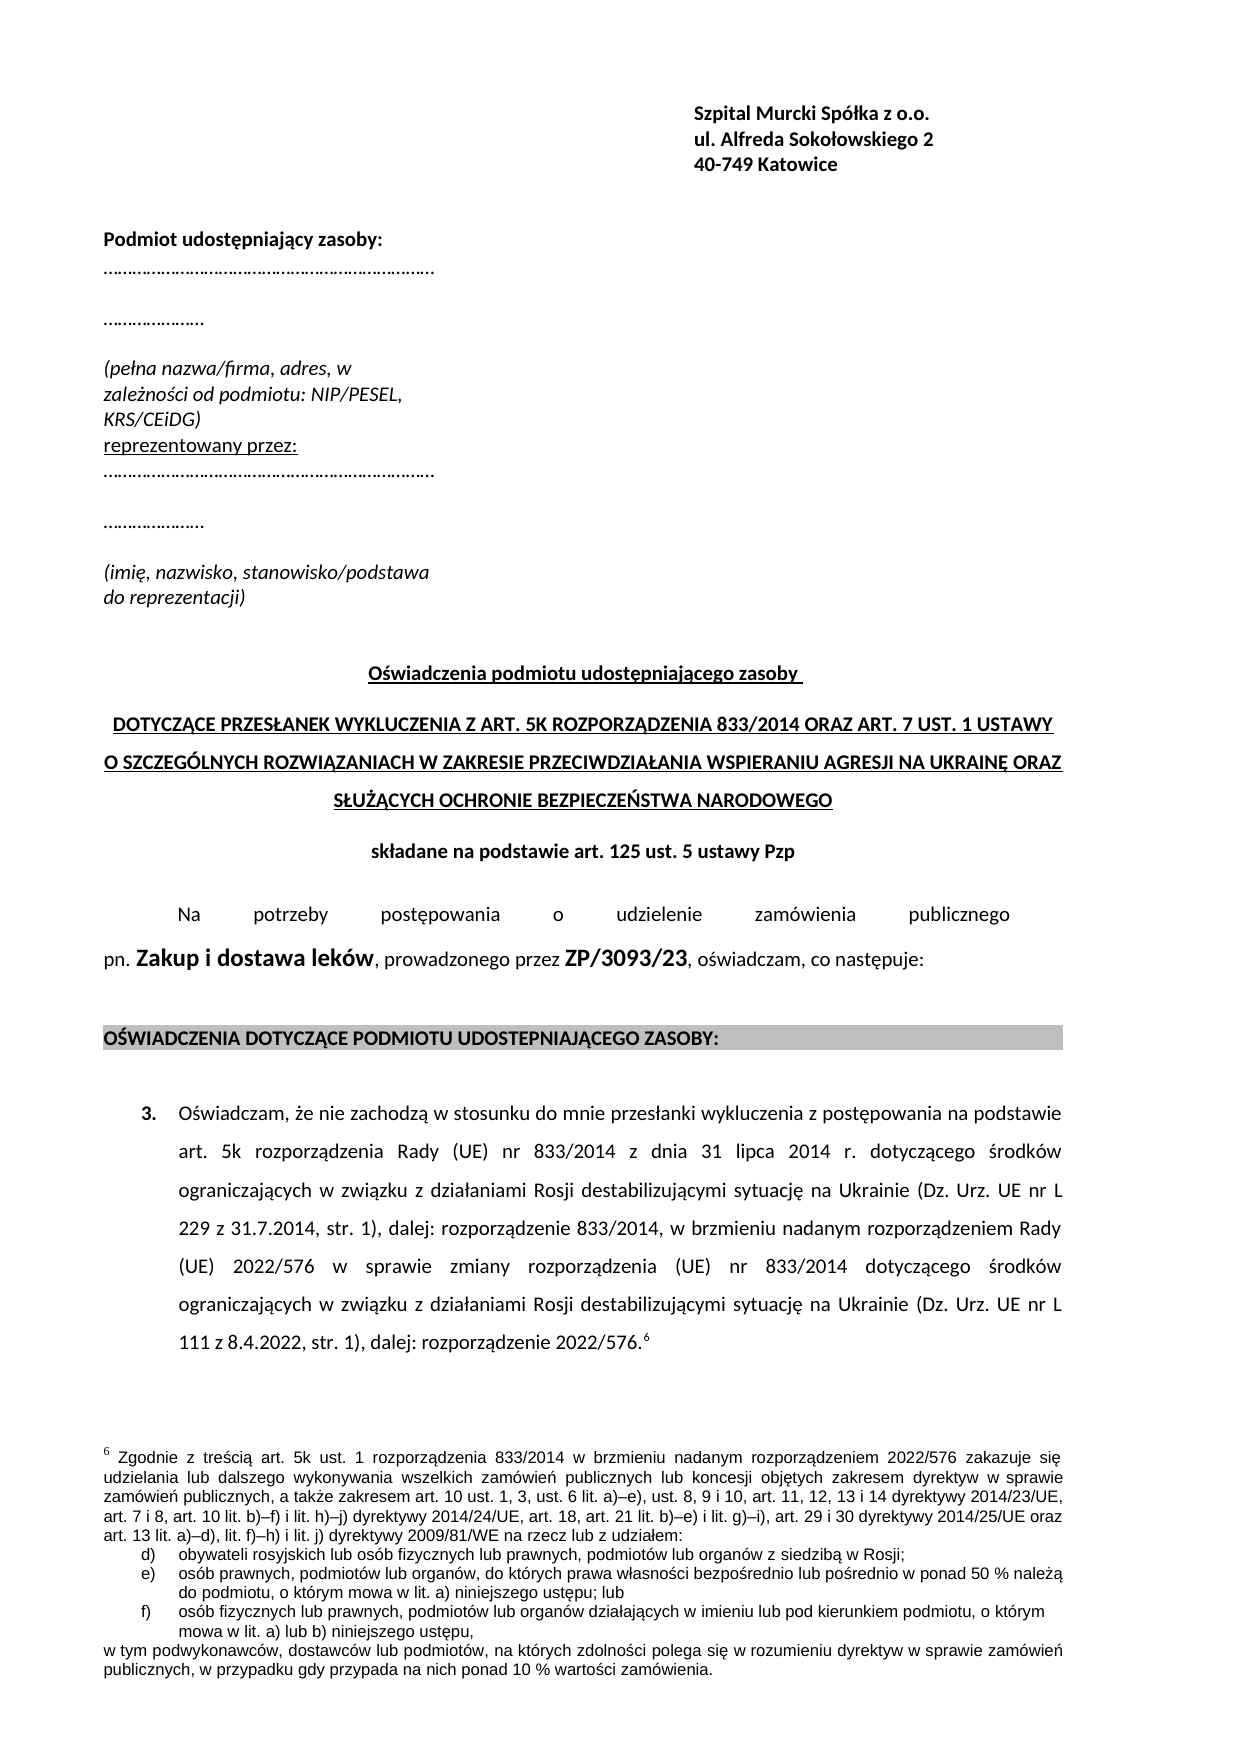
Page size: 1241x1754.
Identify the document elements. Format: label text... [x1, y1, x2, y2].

text Na potrzeby postępowania o udzielenie zamówienia publicznego pn. Zakup i dostawa leków, prowadzonego przez ZP/3093/23, oświadczam, co następuje: [103, 901, 1063, 972]
list Oświadczam, że nie zachodzą w stosunku do mnie przesłanki wykluczenia z postępowania na podstawie art. 5k rozporządzenia Rady (UE) nr 833/2014 z dnia 31 lipca 2014 r. dotyczącego środków ograniczających w związku z działaniami Rosji destabilizującymi sytuację na Ukrainie (Dz. Urz. UE nr L 229 z 31.7.2014, str. 1), dalej: rozporządzenie 833/2014, w brzmieniu nadanym rozporządzeniem Rady (UE) 2022/576 w sprawie zmiany rozporządzenia (UE) nr 833/2014 dotyczącego środków ograniczających w związku z działaniami Rosji destabilizującymi sytuację na Ukrainie (Dz. Urz. UE nr L 111 z 8.4.2022, str. 1), dalej: rozporządzenie 2022/576. [141, 1101, 1063, 1355]
text Podmiot udostępniający zasoby: [103, 227, 1063, 252]
text DOTYCZĄCE PRZESŁANEK WYKLUCZENIA Z ART. 5K ROZPORZĄDZENIA 833/2014 ORAZ ART. 7 UST. 1 USTAWY o szczególnych rozwiązaniach w zakresie przeciwdziałania wspieraniu agresji na Ukrainę oraz służących ochronie bezpieczeństwa narodowego [103, 711, 1063, 813]
text reprezentowany przez: [103, 432, 1063, 457]
text ……………………………………………………………………………… [103, 457, 443, 533]
text ul. Alfreda Sokołowskiego 2 [694, 126, 1063, 151]
text 40-749 Katowice [694, 151, 1063, 177]
text (pełna nazwa/firma, adres, w zależności od podmiotu: NIP/PESEL, KRS/CEiDG) [103, 356, 443, 432]
text OŚWIADCZENIA DOTYCZĄCE PODMIOTU UDOSTEPNIAJĄCEGO ZASOBY: [103, 1025, 1063, 1050]
text ……………………………………………………………………………… [103, 254, 443, 330]
text składane na podstawie art. 125 ust. 5 ustawy Pzp [103, 838, 1063, 863]
text Szpital Murcki Spółka z o.o. [694, 100, 1063, 126]
text Oświadczenia podmiotu udostępniającego zasoby [103, 661, 1063, 686]
text (imię, nazwisko, stanowisko/podstawa do reprezentacji) [103, 559, 443, 610]
